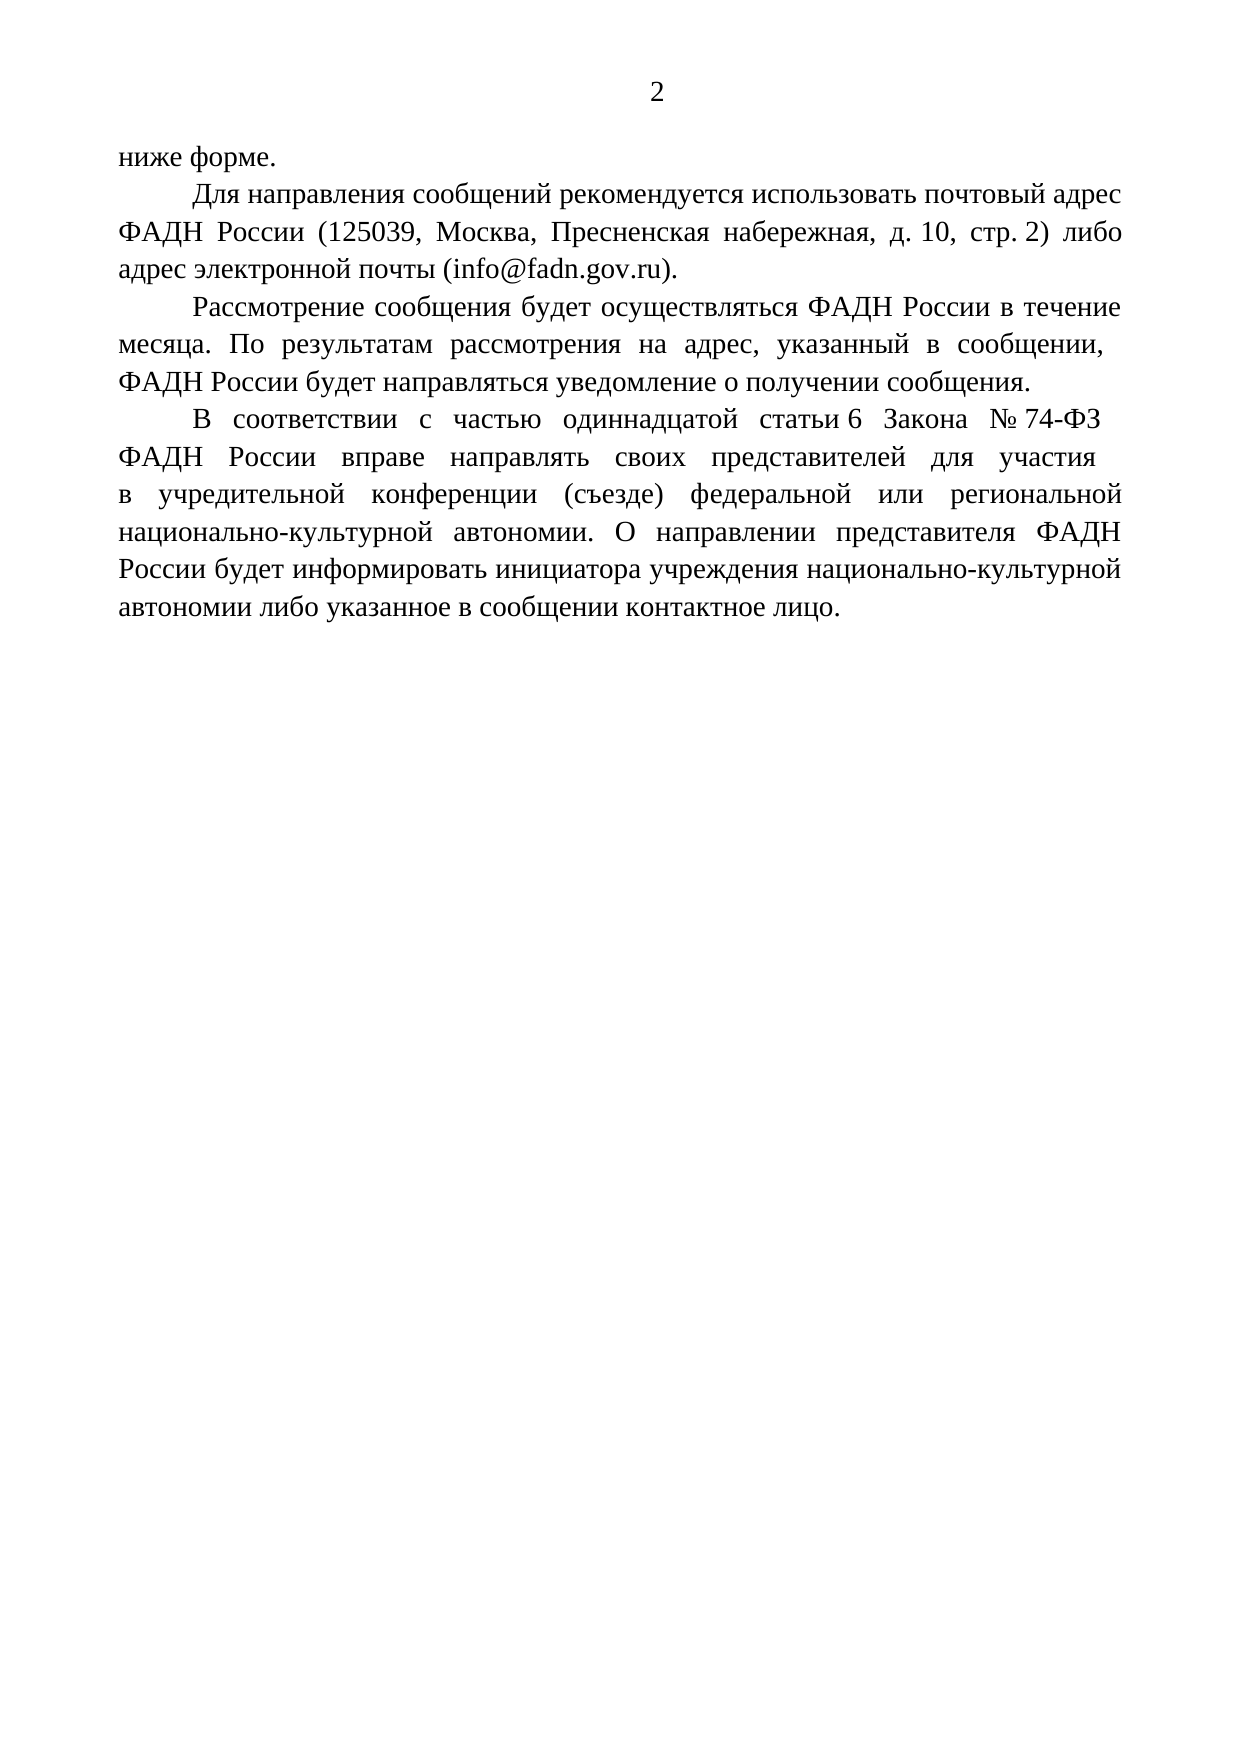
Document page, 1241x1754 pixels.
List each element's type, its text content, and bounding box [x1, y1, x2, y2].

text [118, 136, 1122, 173]
text Для направления сообщений рекомендуется использовать почтовый адрес ФАДН России (125039, Москва, Пресненская набережная, д. 10, стр. 2) либо адрес электронной почты (info@fadn.gov.ru). [118, 173, 1122, 286]
text Рассмотрение сообщения будет осуществляться ФАДН России в течение месяца. По результатам рассмотрения на адрес, указанный в сообщении, ФАДН России будет направляться уведомление о получении сообщения. [118, 286, 1122, 398]
text В соответствии с частью одиннадцатой статьи 6 Закона № 74-ФЗ ФАДН России вправе направлять своих представителей для участия в учредительной конференции (съезде) федеральной или региональной национально-культурной автономии. О направлении представителя ФАДН России будет информировать инициатора учреждения национально-культурной автономии либо указанное в сообщении контактное лицо. [118, 398, 1122, 623]
